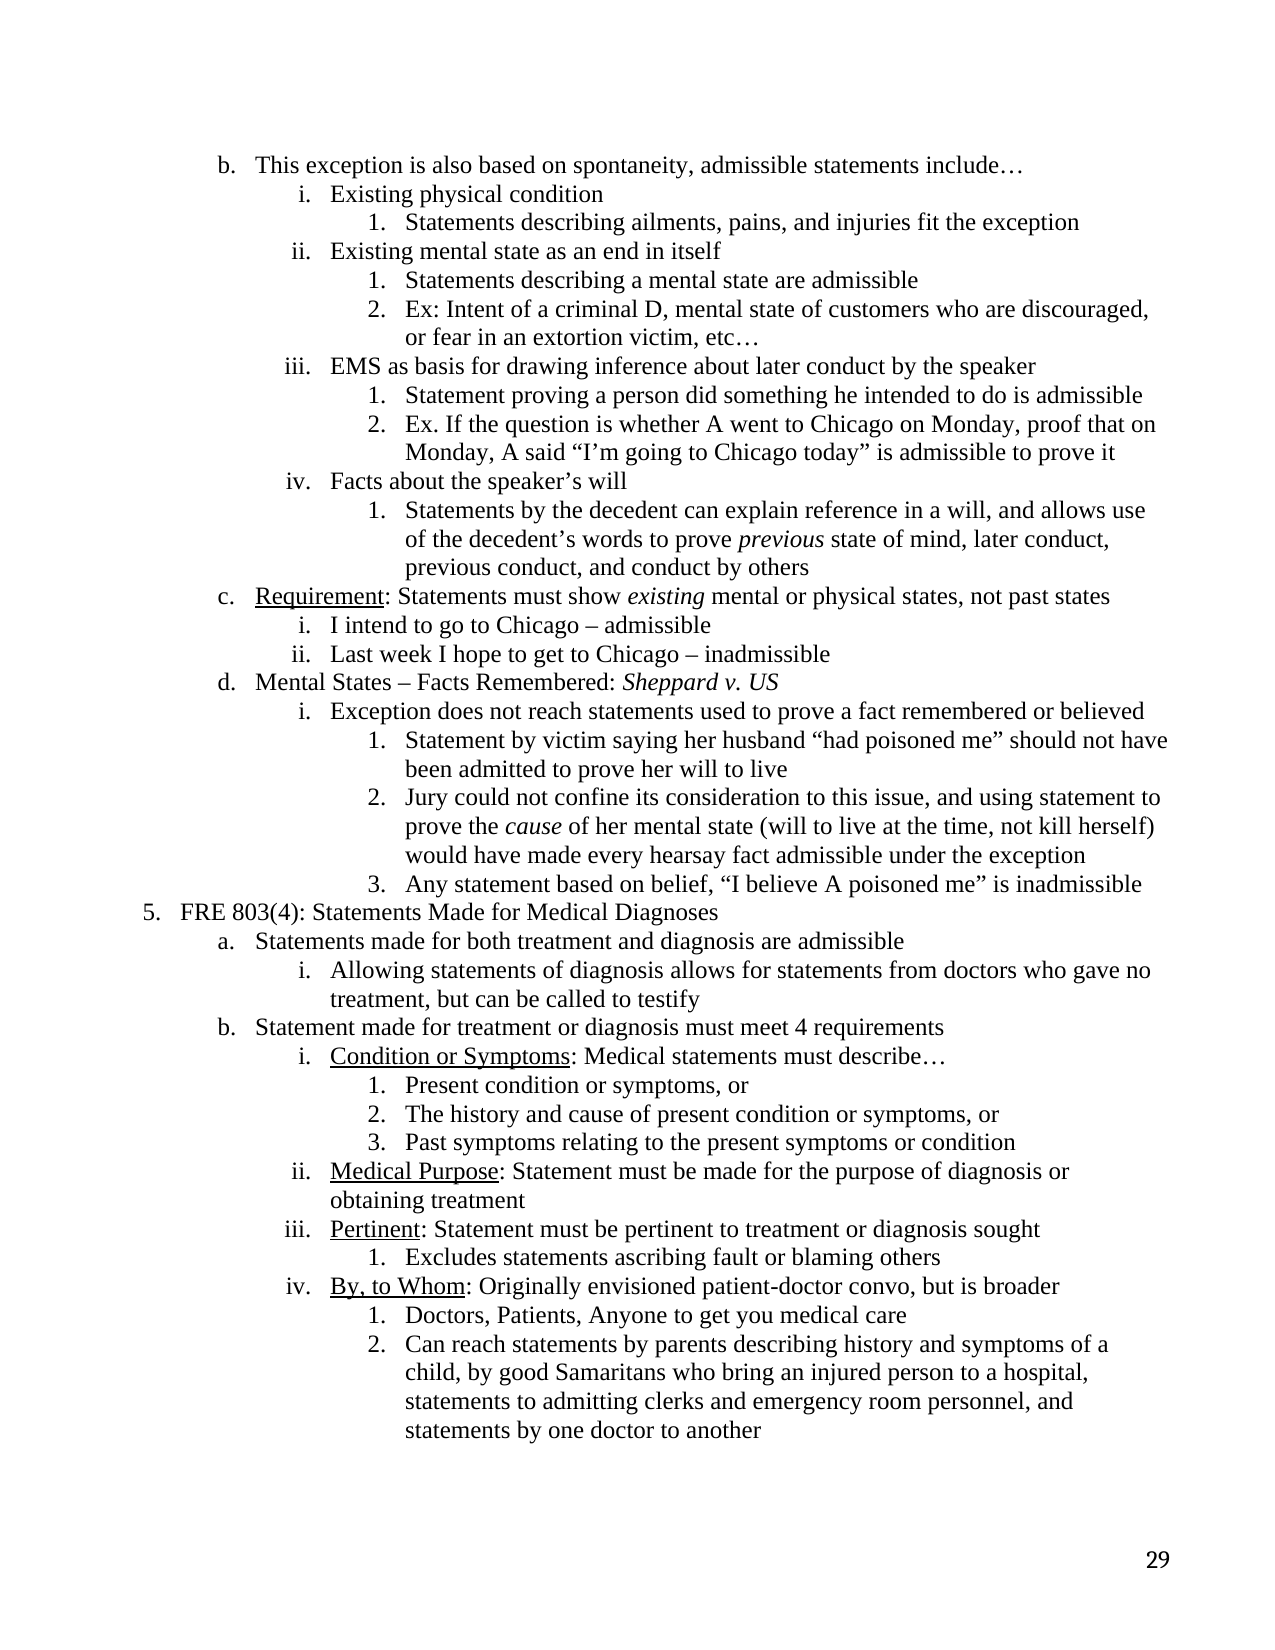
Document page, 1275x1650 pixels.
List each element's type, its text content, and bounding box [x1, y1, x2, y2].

list Exception does not reach statements used to prove a fact remembered or believed [311, 696, 1170, 725]
list Facts about the speaker’s will [311, 466, 1170, 495]
list Past symptoms relating to the present symptoms or condition [367, 1127, 1170, 1156]
list Existing physical condition [311, 179, 1170, 207]
list Any statement based on belief, “I believe A poisoned me” is inadmissible [367, 869, 1170, 897]
list Medical Purpose: Statement must be made for the purpose of diagnosis or obtaining treatment [311, 1156, 1170, 1214]
list Existing mental state as an end in itself [311, 236, 1170, 265]
list Statements describing ailments, pains, and injuries fit the exception [367, 207, 1170, 236]
list Mental States – Facts Remembered: Sheppard v. US [217, 667, 1170, 696]
list I intend to go to Chicago – admissible [311, 610, 1170, 639]
list Allowing statements of diagnosis allows for statements from doctors who gave no treatment, but can be called to testify [311, 955, 1170, 1012]
list Statements made for both treatment and diagnosis are admissible [217, 926, 1170, 955]
list Statement proving a person did something he intended to do is admissible [367, 380, 1170, 409]
list Present condition or symptoms, or [367, 1070, 1170, 1099]
list Jury could not confine its consideration to this issue, and using statement to prove the cause of her mental state (will to live at the time, not kill herself) would have made every hearsay fact admissible under the exception [367, 782, 1170, 869]
list Pertinent: Statement must be pertinent to treatment or diagnosis sought [311, 1214, 1170, 1242]
list By, to Whom: Originally envisioned patient-doctor convo, but is broader [311, 1271, 1170, 1300]
list Ex. If the question is whether A went to Chicago on Monday, proof that on Monday, A said “I’m going to Chicago today” is admissible to prove it [367, 409, 1170, 466]
list Statement made for treatment or diagnosis must meet 4 requirements [217, 1012, 1170, 1041]
list Excludes statements ascribing fault or blaming others [367, 1242, 1170, 1271]
list Statement by victim saying her husband “had poisoned me” should not have been admitted to prove her will to live [367, 725, 1170, 782]
list FRE 803(4): Statements Made for Medical Diagnoses [142, 897, 1170, 926]
list Ex: Intent of a criminal D, mental state of customers who are discouraged, or fear in an extortion victim, etc… [367, 294, 1170, 351]
list Requirement: Statements must show existing mental or physical states, not past states [217, 581, 1170, 610]
list Condition or Symptoms: Medical statements must describe… [311, 1041, 1170, 1070]
list Can reach statements by parents describing history and symptoms of a child, by good Samaritans who bring an injured person to a hospital, statements to admitting clerks and emergency room personnel, and statements by one doctor to another [367, 1329, 1170, 1444]
list Doctors, Patients, Anyone to get you medical care [367, 1300, 1170, 1329]
list EMS as basis for drawing inference about later conduct by the speaker [311, 351, 1170, 380]
list Statements by the decedent can explain reference in a will, and allows use of the decedent’s words to prove previous state of mind, later conduct, previous conduct, and conduct by others [367, 495, 1170, 581]
list The history and cause of present condition or symptoms, or [367, 1099, 1170, 1127]
list Last week I hope to get to Chicago – inadmissible [311, 639, 1170, 667]
list This exception is also based on spontaneity, admissible statements include… [217, 150, 1170, 179]
list Statements describing a mental state are admissible [367, 265, 1170, 294]
